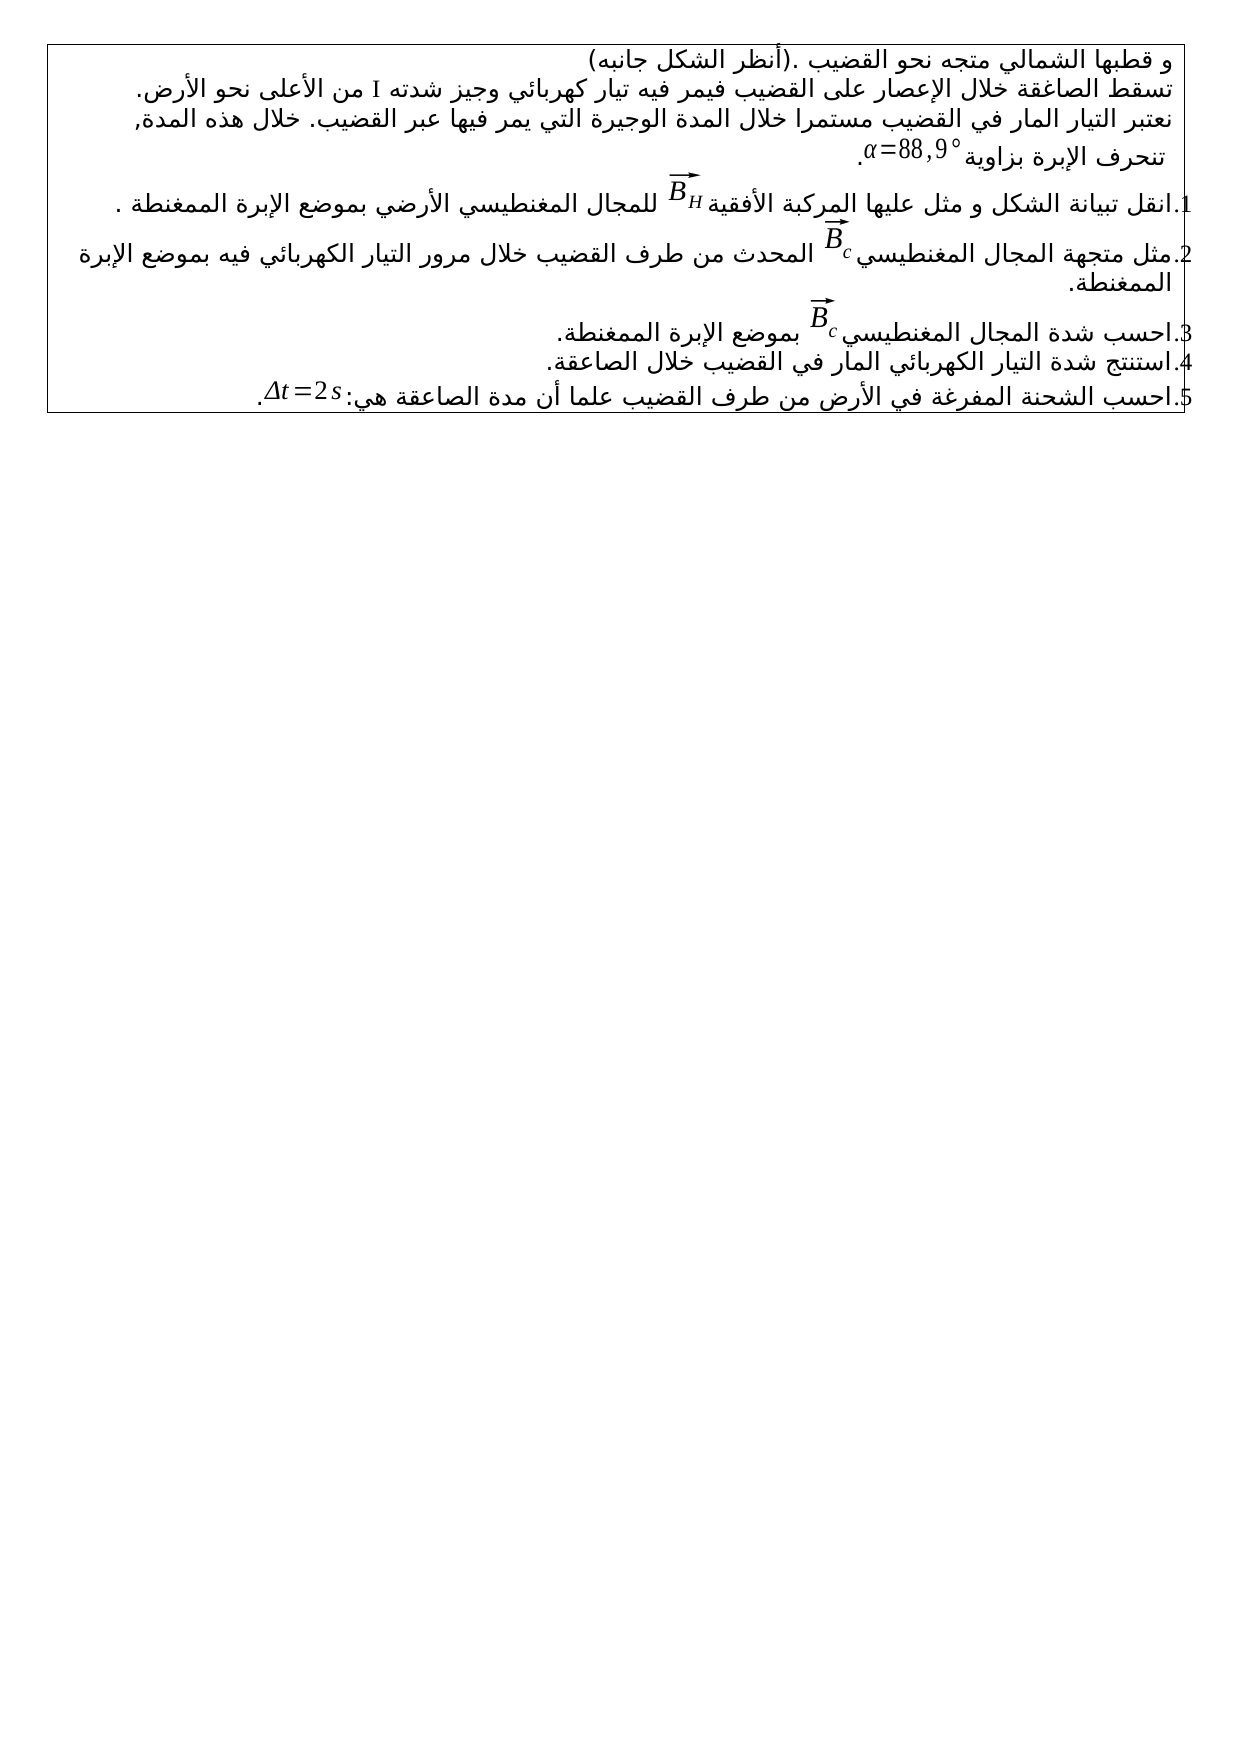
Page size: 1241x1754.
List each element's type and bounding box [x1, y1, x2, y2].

table_cell [48, 45, 1184, 353]
